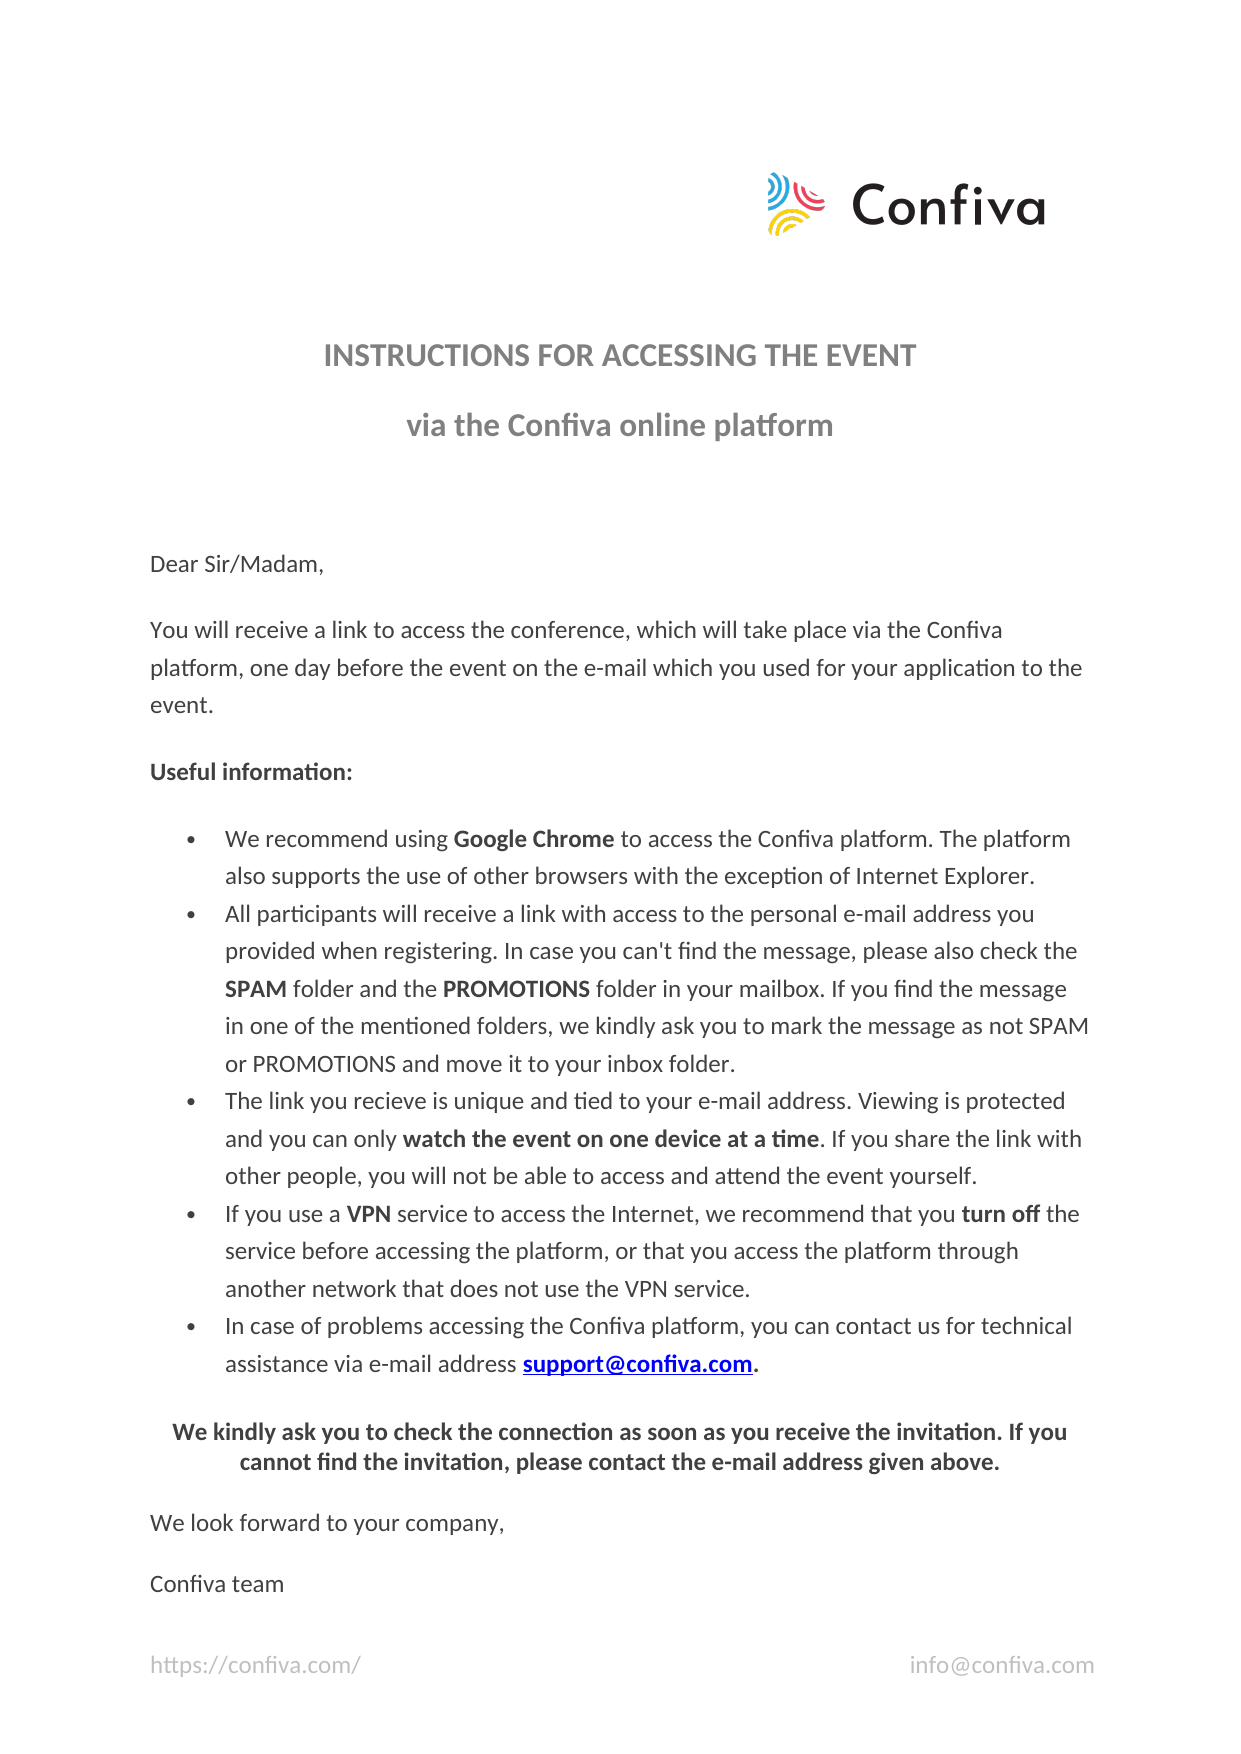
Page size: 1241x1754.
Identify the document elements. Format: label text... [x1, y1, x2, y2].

text Dear Sir/Madam, [150, 541, 1090, 578]
list The link you recieve is unique and tied to your e-mail address. Viewing is protected and you can only watch the event on one device at a time. If you share the link with other people, you will not be able to access and attend the event yourself. [187, 1078, 1090, 1191]
text We kindly ask you to check the connection as soon as you receive the invitation. If you cannot find the invitation, please contact the e-mail address given above. [150, 1416, 1090, 1477]
list In case of problems accessing the Confiva platform, you can contact us for technical assistance via e-mail address support@confiva.com. [187, 1303, 1090, 1378]
text INSTRUCTIONS FOR ACCESSING THE EVENT [150, 334, 1090, 375]
text Useful information: [150, 749, 1090, 787]
text Confiva team [150, 1568, 1090, 1599]
list We recommend using Google Chrome to access the Confiva platform. The platform also supports the use of other browsers with the exception of Internet Explorer. [187, 816, 1090, 891]
list All participants will receive a link with access to the personal e-mail address you provided when registering. In case you can't find the message, please also check the SPAM folder and the PROMOTIONS folder in your mailbox. If you find the message in one of the mentioned folders, we kindly ask you to mark the message as not SPAM or PROMOTIONS and move it to your inbox folder. [187, 891, 1090, 1078]
text We look forward to your company, [150, 1507, 1090, 1538]
list If you use a VPN service to access the Internet, we recommend that you turn off the service before accessing the platform, or that you access the platform through another network that does not use the VPN service. [187, 1191, 1090, 1303]
text You will receive a link to access the conference, which will take place via the Confiva platform, one day before the event on the e-mail which you used for your application to the event. [150, 607, 1090, 720]
text via the Confiva online platform [150, 404, 1090, 445]
